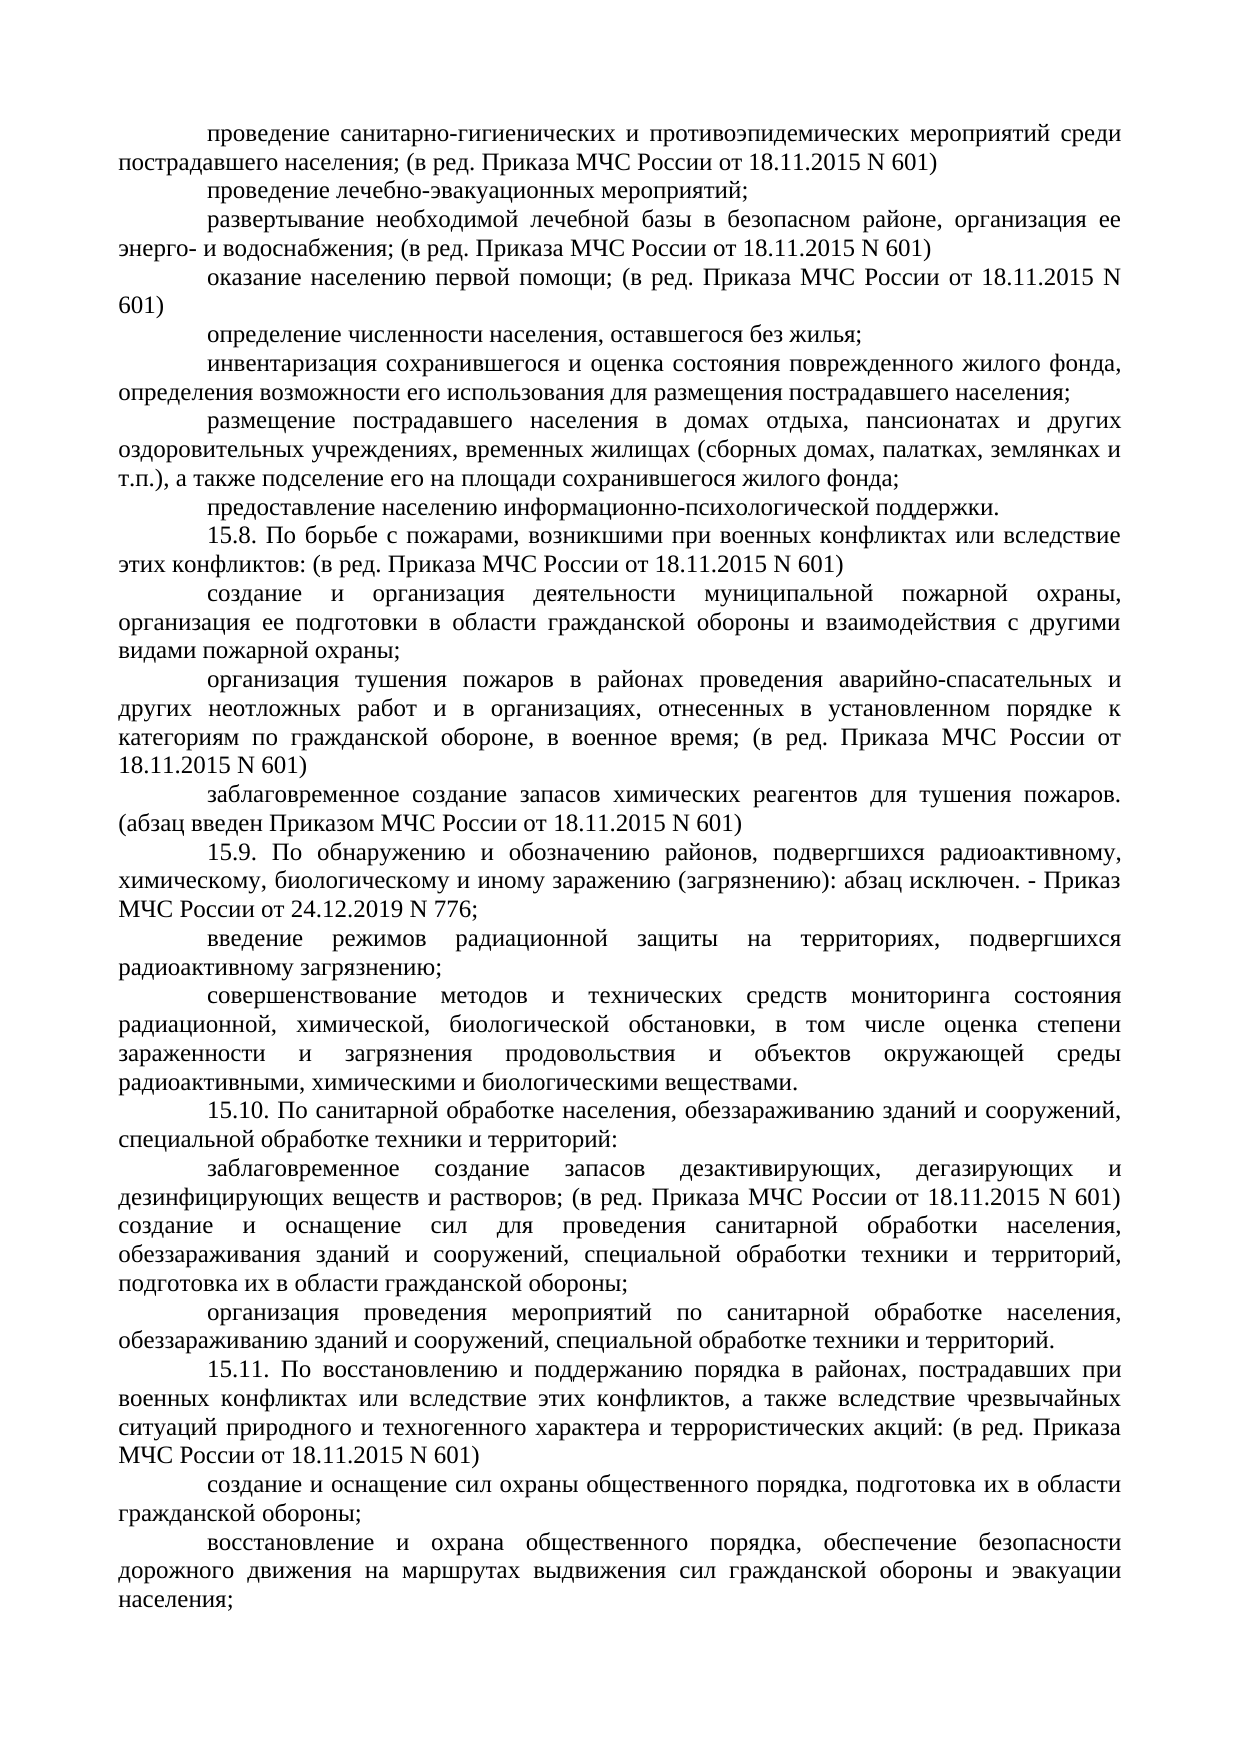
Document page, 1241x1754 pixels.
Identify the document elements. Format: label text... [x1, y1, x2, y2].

text 15.11. По восстановлению и поддержанию порядка в районах, пострадавших при военных конфликтах или вследствие этих конфликтов, а также вследствие чрезвычайных ситуаций природного и техногенного характера и террористических акций: (в ред. Приказа МЧС России от 18.11.2015 N 601) [118, 1354, 1122, 1469]
text инвентаризация сохранившегося и оценка состояния поврежденного жилого фонда, определения возможности его использования для размещения пострадавшего населения; [118, 348, 1122, 406]
text организация тушения пожаров в районах проведения аварийно-спасательных и других неотложных работ и в организациях, отнесенных в установленном порядке к категориям по гражданской обороне, в военное время; (в ред. Приказа МЧС России от 18.11.2015 N 601) [118, 664, 1122, 779]
text восстановление и охрана общественного порядка, обеспечение безопасности дорожного движения на маршрутах выдвижения сил гражданской обороны и эвакуации населения; [118, 1527, 1122, 1613]
text 15.10. По санитарной обработке населения, обеззараживанию зданий и сооружений, специальной обработке техники и территорий: [118, 1096, 1122, 1153]
text 15.9. По обнаружению и обозначению районов, подвергшихся радиоактивному, химическому, биологическому и иному заражению (загрязнению): абзац исключен. - Приказ МЧС России от 24.12.2019 N 776; [118, 837, 1122, 923]
text оказание населению первой помощи; (в ред. Приказа МЧС России от 18.11.2015 N 601) [118, 262, 1122, 319]
text развертывание необходимой лечебной базы в безопасном районе, организация ее энерго- и водоснабжения; (в ред. Приказа МЧС России от 18.11.2015 N 601) [118, 204, 1122, 262]
text проведение санитарно-гигиенических и противоэпидемических мероприятий среди пострадавшего населения; (в ред. Приказа МЧС России от 18.11.2015 N 601) [118, 118, 1122, 176]
text 15.8. По борьбе с пожарами, возникшими при военных конфликтах или вследствие этих конфликтов: (в ред. Приказа МЧС России от 18.11.2015 N 601) [118, 521, 1122, 578]
text создание и организация деятельности муниципальной пожарной охраны, организация ее подготовки в области гражданской обороны и взаимодействия с другими видами пожарной охраны; [118, 578, 1122, 664]
text заблаговременное создание запасов дезактивирующих, дегазирующих и дезинфицирующих веществ и растворов; (в ред. Приказа МЧС России от 18.11.2015 N 601) создание и оснащение сил для проведения санитарной обработки населения, обеззараживания зданий и сооружений, специальной обработки техники и территорий, подготовка их в области гражданской обороны; [118, 1153, 1122, 1297]
text предоставление населению информационно-психологической поддержки. [118, 492, 1122, 521]
text организация проведения мероприятий по санитарной обработке населения, обеззараживанию зданий и сооружений, специальной обработке техники и территорий. [118, 1297, 1122, 1354]
text создание и оснащение сил охраны общественного порядка, подготовка их в области гражданской обороны; [118, 1469, 1122, 1527]
text определение численности населения, оставшегося без жилья; [118, 319, 1122, 348]
text размещение пострадавшего населения в домах отдыха, пансионатах и других оздоровительных учреждениях, временных жилищах (сборных домах, палатках, землянках и т.п.), а также подселение его на площади сохранившегося жилого фонда; [118, 406, 1122, 492]
text заблаговременное создание запасов химических реагентов для тушения пожаров. (абзац введен Приказом МЧС России от 18.11.2015 N 601) [118, 779, 1122, 837]
text совершенствование методов и технических средств мониторинга состояния радиационной, химической, биологической обстановки, в том числе оценка степени зараженности и загрязнения продовольствия и объектов окружающей среды радиоактивными, химическими и биологическими веществами. [118, 981, 1122, 1096]
text проведение лечебно-эвакуационных мероприятий; [118, 176, 1122, 204]
text введение режимов радиационной защиты на территориях, подвергшихся радиоактивному загрязнению; [118, 923, 1122, 981]
